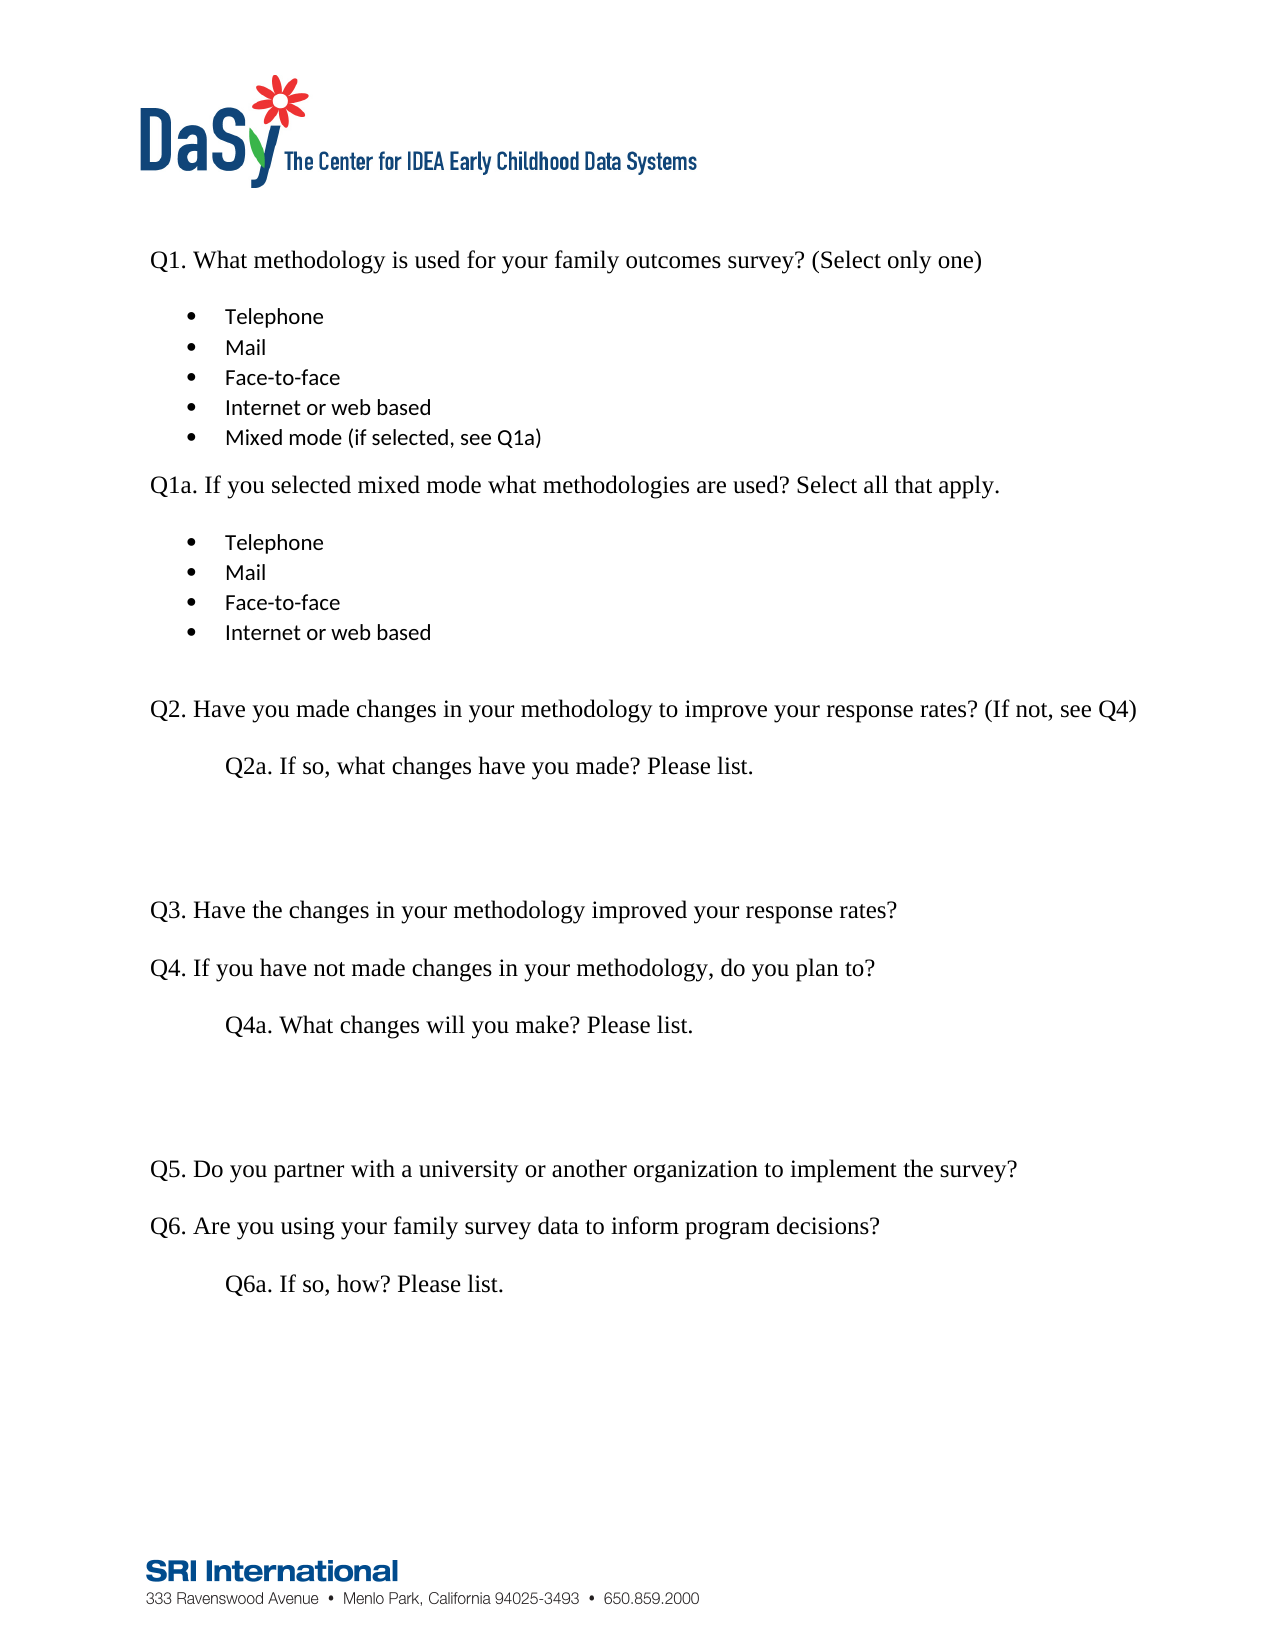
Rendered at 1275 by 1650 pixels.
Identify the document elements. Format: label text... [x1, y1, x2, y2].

text Q2. Have you made changes in your methodology to improve your response rates? (If not, see Q4) [150, 694, 1144, 723]
text Q6. Are you using your family survey data to inform program decisions? [150, 1211, 1144, 1240]
text Q4a. What changes will you make? Please list. [150, 1010, 1144, 1039]
text Q2a. If so, what changes have you made? Please list. [150, 751, 1144, 780]
list Telephone [187, 302, 1144, 331]
text Q5. Do you partner with a university or another organization to implement the survey? [150, 1154, 1144, 1183]
picture [140, 75, 697, 188]
text Q4. If you have not made changes in your methodology, do you plan to? [150, 953, 1144, 981]
list Internet or web based [187, 618, 1144, 646]
list Face-to-face [187, 363, 1144, 391]
list Telephone [187, 528, 1144, 556]
list Mail [187, 333, 1144, 361]
list Internet or web based [187, 393, 1144, 421]
text Q1. What methodology is used for your family outcomes survey? (Select only one) [150, 245, 1144, 274]
list Face-to-face [187, 588, 1144, 616]
text Q1a. If you selected mixed mode what methodologies are used? Select all that apply. [150, 470, 1144, 499]
text Q6a. If so, how? Please list. [150, 1269, 1144, 1298]
picture [140, 1557, 710, 1610]
text Q3. Have the changes in your methodology improved your response rates? [150, 895, 1144, 924]
list Mixed mode (if selected, see Q1a) [187, 423, 1144, 451]
list Mail [187, 558, 1144, 586]
